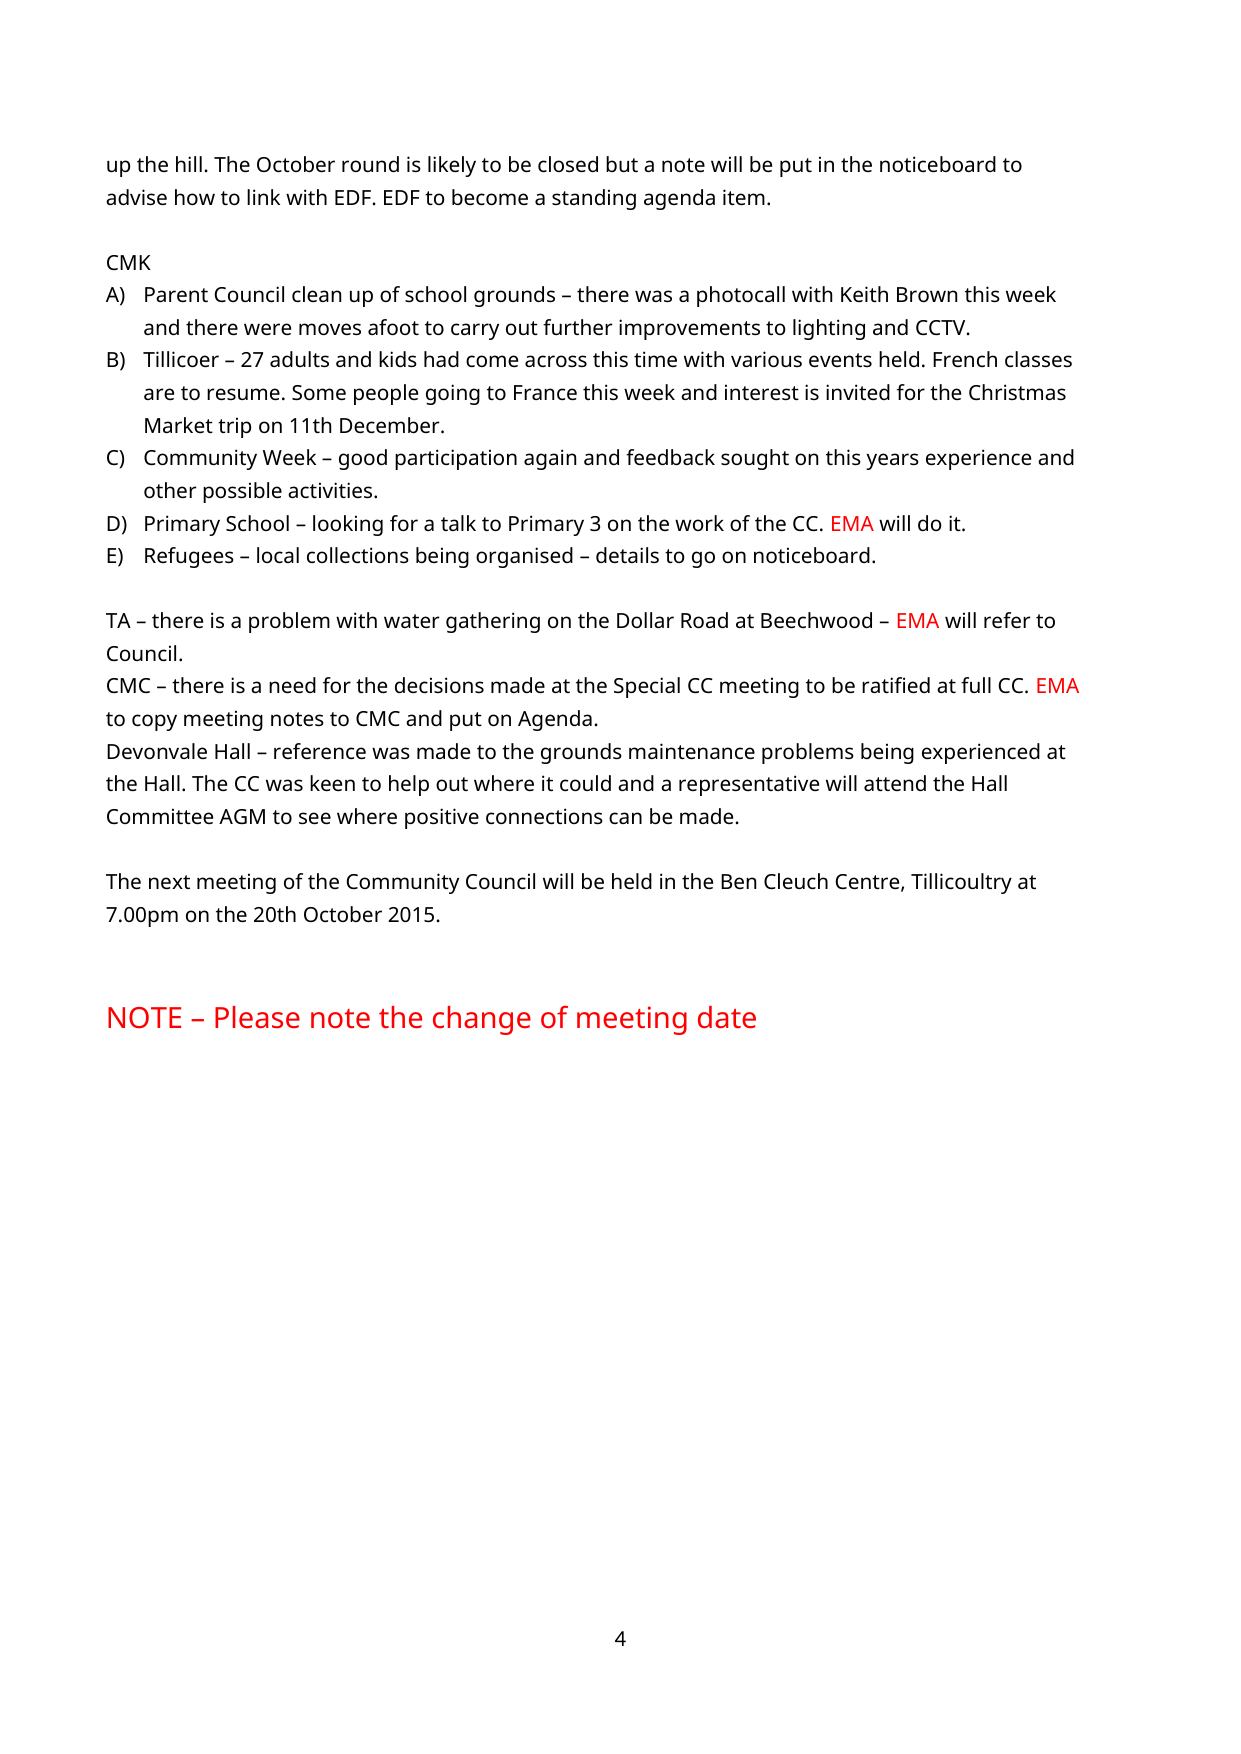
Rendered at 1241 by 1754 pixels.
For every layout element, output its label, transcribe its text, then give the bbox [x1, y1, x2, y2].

list TA – there is a problem with water gathering on the Dollar Road at Beechwood – EMA will refer to Council. [106, 606, 1090, 667]
list CMC – there is a need for the decisions made at the Special CC meeting to be ratified at full CC. EMA to copy meeting notes to CMC and put on Agenda. [106, 672, 1090, 733]
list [106, 150, 1090, 211]
list Primary School – looking for a talk to Primary 3 on the work of the CC. EMA will do it. [106, 509, 1090, 537]
list Community Week – good participation again and feedback sought on this years experience and other possible activities. [106, 443, 1090, 504]
list Refugees – local collections being organised – details to go on noticeboard. [106, 541, 1090, 570]
list Devonvale Hall – reference was made to the grounds maintenance problems being experienced at the Hall. The CC was keen to help out where it could and a representative will attend the Hall Committee AGM to see where positive connections can be made. [106, 737, 1090, 831]
list NOTE – Please note the change of meeting date [106, 998, 1090, 1037]
list The next meeting of the Community Council will be held in the Ben Cleuch Centre, Tillicoultry at 7.00pm on the 20th October 2015. [106, 867, 1090, 928]
list Tillicoer – 27 adults and kids had come across this time with various events held. French classes are to resume. Some people going to France this week and interest is invited for the Christmas Market trip on 11th December. [106, 346, 1090, 439]
list Parent Council clean up of school grounds – there was a photocall with Keith Brown this week and there were moves afoot to carry out further improvements to lighting and CCTV. [106, 280, 1090, 341]
list CMK [106, 248, 1090, 276]
